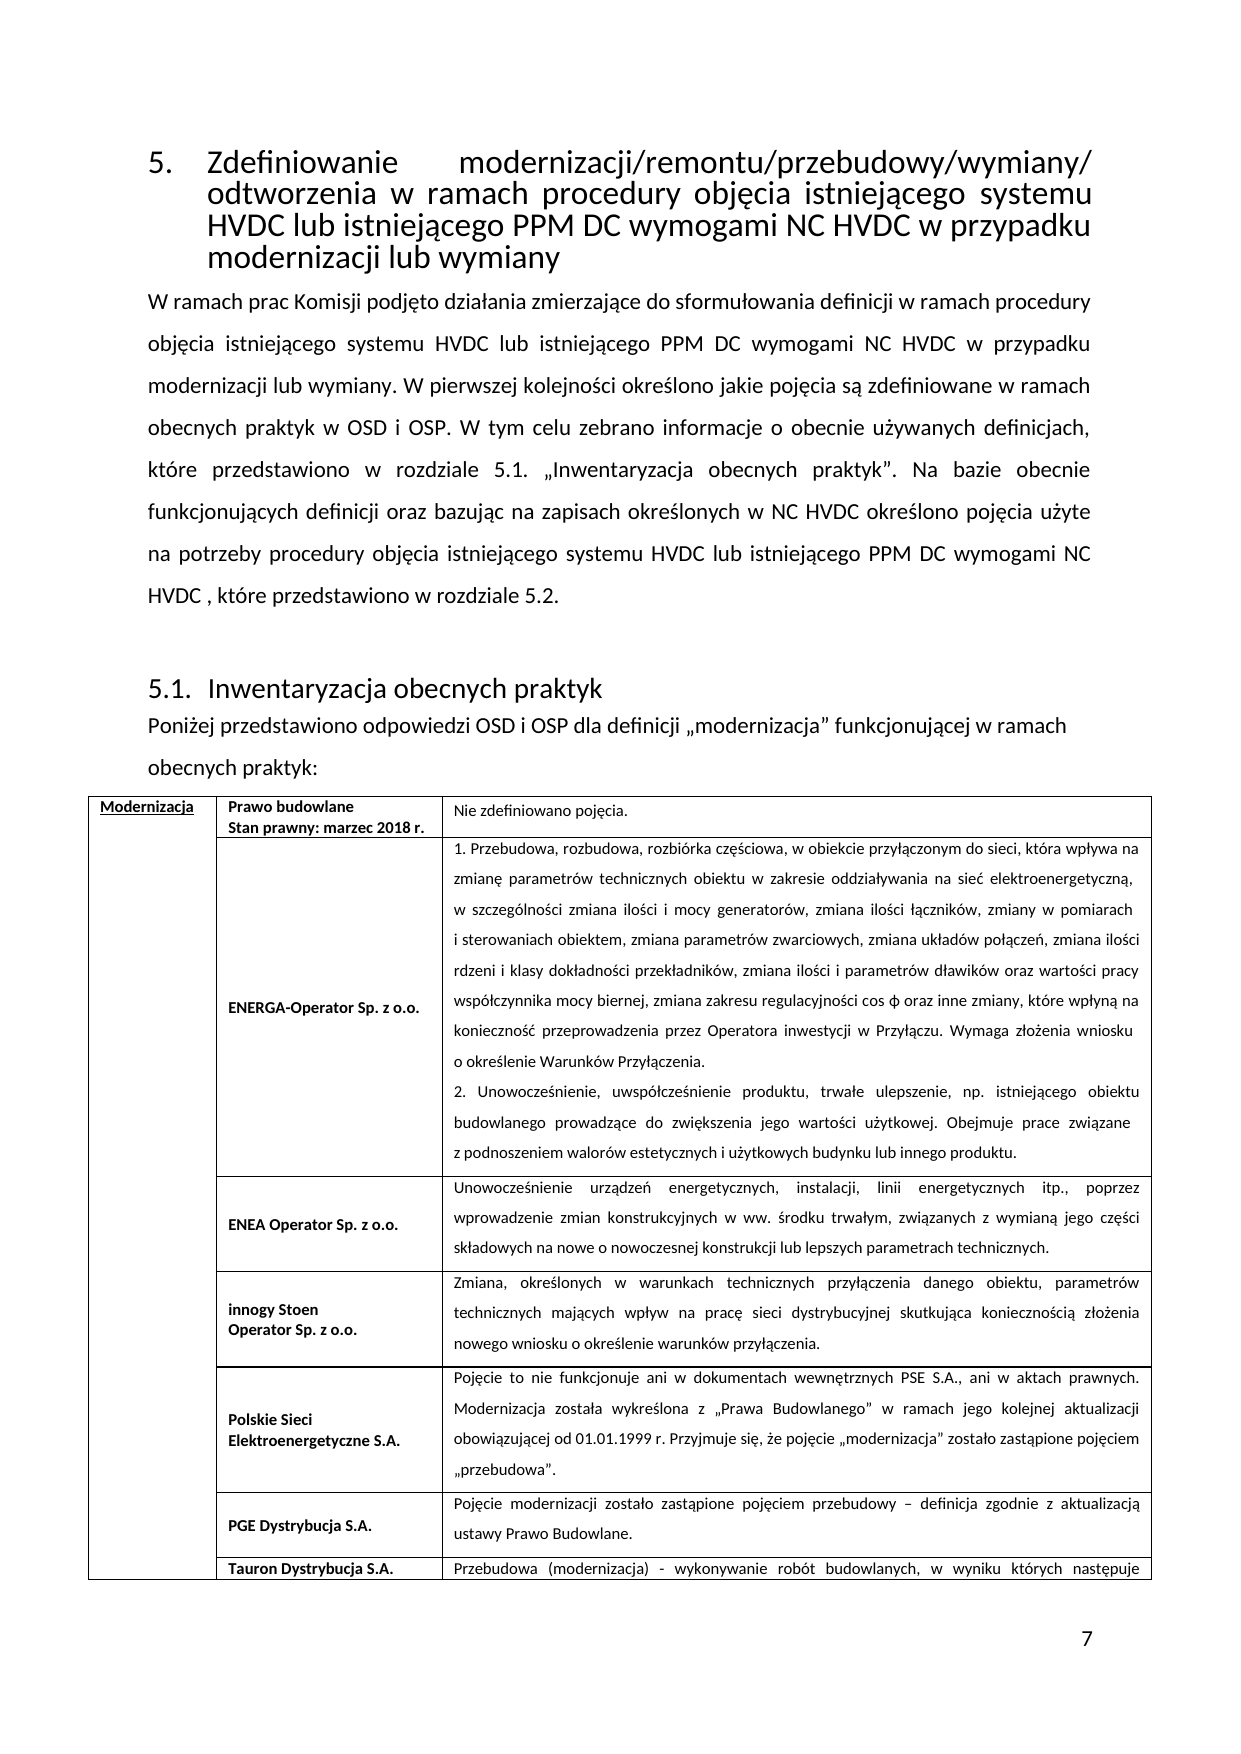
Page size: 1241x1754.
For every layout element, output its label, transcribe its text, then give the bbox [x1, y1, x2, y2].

text W ramach prac Komisji podjęto działania zmierzające do sformułowania definicji w ramach procedury objęcia istniejącego systemu HVDC lub istniejącego PPM DC wymogami NC HVDC w przypadku modernizacji lub wymiany. W pierwszej kolejności określono jakie pojęcia są zdefiniowane w ramach obecnych praktyk w OSD i OSP. W tym celu zebrano informacje o obecnie używanych definicjach, które przedstawiono w rozdziale 5.1. „Inwentaryzacja obecnych praktyk”. Na bazie obecnie funkcjonujących definicji oraz bazując na zapisach określonych w NC HVDC określono pojęcia użyte na potrzeby procedury objęcia istniejącego systemu HVDC lub istniejącego PPM DC wymogami NC HVDC , które przedstawiono w rozdziale 5.2. [148, 287, 1092, 609]
table_cell ENEA Operator Sp. z o.o. [217, 1177, 442, 1271]
subtitle Zdefiniowanie modernizacji/remontu/przebudowy/wymiany/ odtworzenia w ramach procedury objęcia istniejącego systemu HVDC lub istniejącego PPM DC wymogami NC HVDC w przypadku modernizacji lub wymiany [148, 148, 1092, 274]
table_cell PGE Dystrybucja S.A. [217, 1493, 442, 1557]
table_cell Zmiana, określonych w warunkach technicznych przyłączenia danego obiektu, parametrów technicznych mających wpływ na pracę sieci dystrybucyjnej skutkująca koniecznością złożenia nowego wniosku o określenie warunków przyłączenia. [443, 1272, 1151, 1366]
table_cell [443, 1558, 1151, 1578]
table_cell innogy Stoen Operator Sp. z o.o. [217, 1272, 442, 1366]
table_header Prawo budowlane Stan prawny: marzec 2018 r. [217, 797, 442, 837]
text Poniżej przedstawiono odpowiedzi OSD i OSP dla definicji „modernizacja” funkcjonującej w ramach obecnych praktyk: [148, 712, 1092, 782]
table_cell 1. Przebudowa, rozbudowa, rozbiórka częściowa, w obiekcie przyłączonym do sieci, która wpływa na zmianę parametrów technicznych obiektu w zakresie oddziaływania na sieć elektroenergetyczną, w szczególności zmiana ilości i mocy generatorów, zmiana ilości łączników, zmiany w pomiarach i sterowaniach obiektem, zmiana parametrów zwarciowych, zmiana układów połączeń, zmiana ilości rdzeni i klasy dokładności przekładników, zmiana ilości i parametrów dławików oraz wartości pracy współczynnika mocy biernej, zmiana zakresu regulacyjności cos ϕ oraz inne zmiany, które wpłyną na konieczność przeprowadzenia przez Operatora inwestycji w Przyłączu. Wymaga złożenia wniosku o określenie Warunków Przyłączenia. 2. Unowocześnienie, uwspółcześnienie produktu, trwałe ulepszenie, np. istniejącego obiektu budowlanego prowadzące do zwiększenia jego wartości użytkowej. Obejmuje prace związane z podnoszeniem walorów estetycznych i użytkowych budynku lub innego produktu. [443, 838, 1151, 1176]
table_cell Polskie Sieci Elektroenergetyczne S.A. [217, 1368, 442, 1492]
table_cell Pojęcie modernizacji zostało zastąpione pojęciem przebudowy – definicja zgodnie z aktualizacją ustawy Prawo Budowlane. [443, 1493, 1151, 1557]
table_header Nie zdefiniowano pojęcia. [443, 797, 1151, 837]
subtitle Inwentaryzacja obecnych praktyk [148, 674, 1092, 705]
table_cell Pojęcie to nie funkcjonuje ani w dokumentach wewnętrznych PSE S.A., ani w aktach prawnych. Modernizacja została wykreślona z „Prawa Budowlanego” w ramach jego kolejnej aktualizacji obowiązującej od 01.01.1999 r. Przyjmuje się, że pojęcie „modernizacja” zostało zastąpione pojęciem „przebudowa”. [443, 1368, 1151, 1492]
table_cell Unowocześnienie urządzeń energetycznych, instalacji, linii energetycznych itp., poprzez wprowadzenie zmian konstrukcyjnych w ww. środku trwałym, związanych z wymianą jego części składowych na nowe o nowoczesnej konstrukcji lub lepszych parametrach technicznych. [443, 1177, 1151, 1271]
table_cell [217, 1558, 442, 1578]
table_cell ENERGA-Operator Sp. z o.o. [217, 838, 442, 1176]
table_header Modernizacja [89, 797, 216, 1578]
